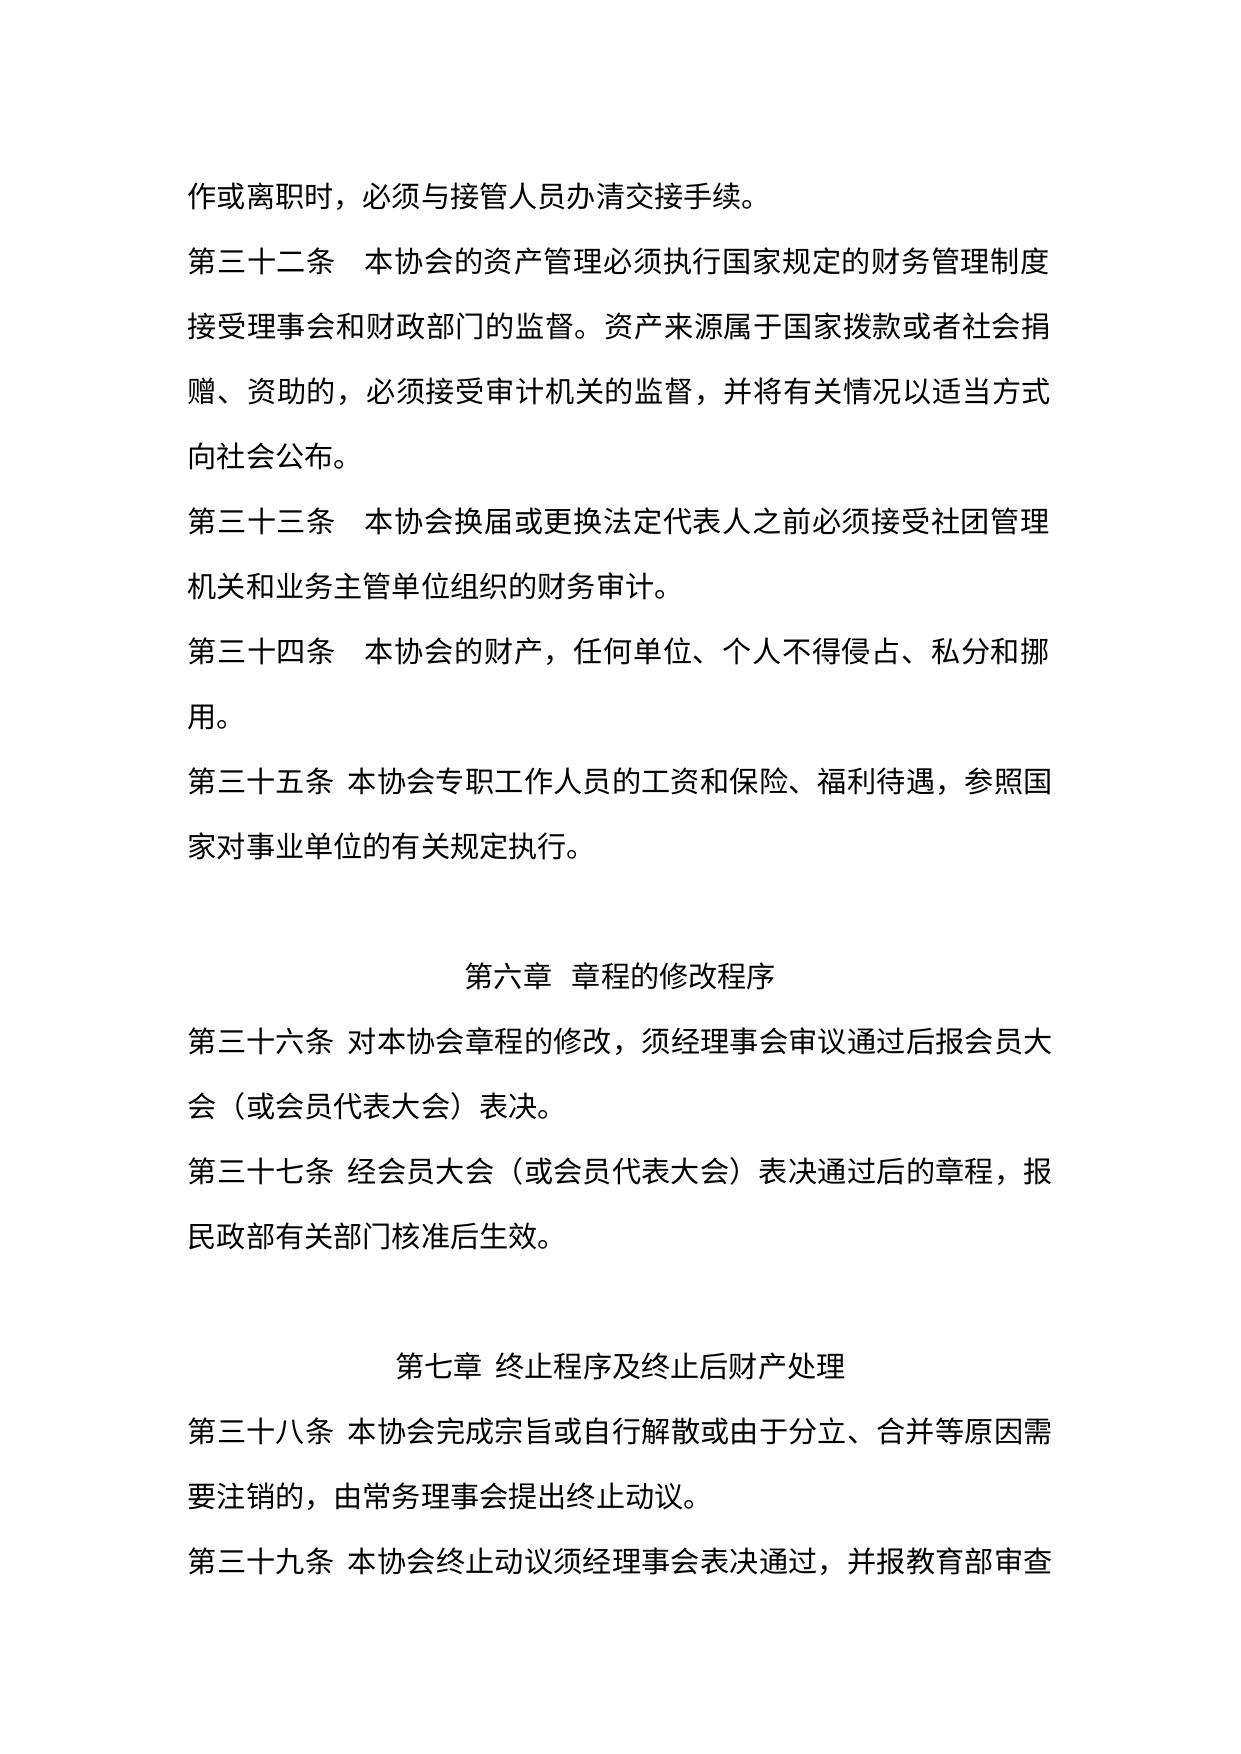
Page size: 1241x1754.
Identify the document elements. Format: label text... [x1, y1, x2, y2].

text 第三十五条 本协会专职工作人员的工资和保险、福利待遇，参照国家对事业单位的有关规定执行。 [187, 747, 1053, 877]
text 第七章 终止程序及终止后财产处理 [187, 1332, 1053, 1397]
text 第三十二条 本协会的资产管理必须执行国家规定的财务管理制度，接受理事会和财政部门的监督。资产来源属于国家拨款或者社会捐赠、资助的，必须接受审计机关的监督，并将有关情况以适当方式向社会公布。 [187, 227, 1053, 487]
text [187, 1527, 1053, 1592]
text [187, 162, 1053, 227]
text 第六章 章程的修改程序 [187, 942, 1053, 1007]
text 第三十四条 本协会的财产，任何单位、个人不得侵占、私分和挪用。 [187, 617, 1053, 747]
text 第三十六条 对本协会章程的修改，须经理事会审议通过后报会员大会（或会员代表大会）表决。 [187, 1007, 1053, 1137]
text 第三十七条 经会员大会（或会员代表大会）表决通过后的章程，报民政部有关部门核准后生效。 [187, 1137, 1053, 1267]
text 第三十八条 本协会完成宗旨或自行解散或由于分立、合并等原因需要注销的，由常务理事会提出终止动议。 [187, 1397, 1053, 1527]
text 第三十三条 本协会换届或更换法定代表人之前必须接受社团管理机关和业务主管单位组织的财务审计。 [187, 487, 1053, 617]
